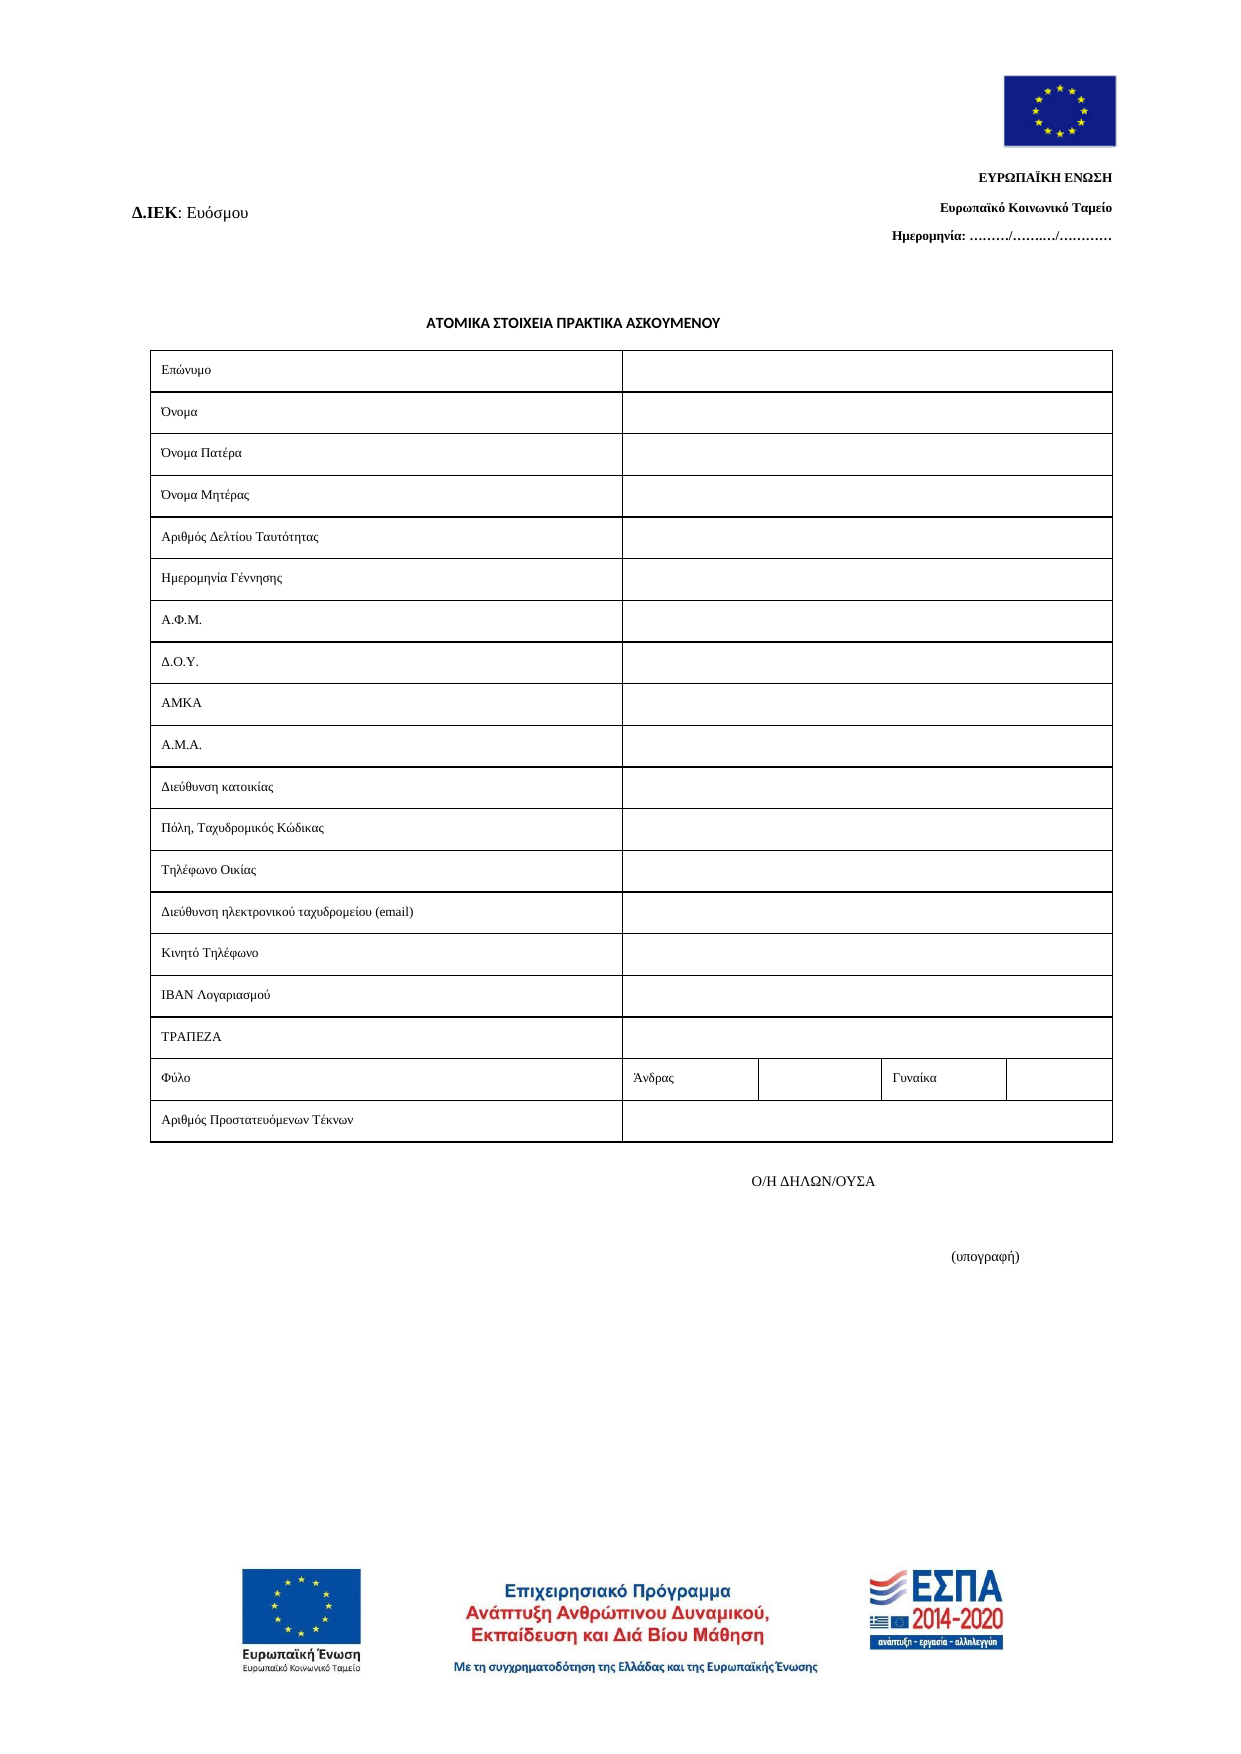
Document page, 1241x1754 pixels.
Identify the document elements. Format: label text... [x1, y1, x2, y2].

text (υπογραφή) [75, 1235, 1019, 1264]
table_header [623, 351, 1112, 391]
table_cell [623, 393, 1112, 433]
table_cell [623, 809, 1112, 850]
picture [1002, 75, 1118, 148]
table_cell Όνομα Πατέρα [151, 434, 622, 475]
table_cell Α.Μ.Α. [151, 726, 622, 766]
table_cell ΤΡΑΠΕΖΑ [151, 1018, 622, 1058]
table_cell Φύλο [151, 1059, 622, 1100]
table_cell [623, 934, 1112, 975]
table_cell [623, 601, 1112, 641]
table_cell Τηλέφωνο Οικίας [151, 851, 622, 891]
table_cell Κινητό Τηλέφωνο [151, 934, 622, 975]
table_cell Όνομα [151, 393, 622, 433]
table_cell [623, 643, 1112, 683]
table_cell Α.Φ.Μ. [151, 601, 622, 641]
table_cell Διεύθυνση ηλεκτρονικού ταχυδρομείου (email) [151, 893, 622, 933]
table_cell Πόλη, Ταχυδρομικός Κώδικας [151, 809, 622, 850]
table_cell [623, 976, 1112, 1016]
table_header ΕΥΡΩΠΑΪΚΗ ΕΝΩΣΗ Ευρωπαϊκό Κοινωνικό Ταμείο Ημερομηνία: ………/…….…/………… [725, 159, 1215, 279]
table_cell Αριθμός Δελτίου Ταυτότητας [151, 518, 622, 558]
table_cell [623, 893, 1112, 933]
table_cell [623, 434, 1112, 475]
table_header Επώνυμο [151, 351, 622, 391]
table_cell [623, 559, 1112, 600]
text Ο/Η ΔΗΛΩΝ/ΟΥΣΑ [75, 1161, 1165, 1189]
table_cell [623, 518, 1112, 558]
table_cell [623, 726, 1112, 766]
table_cell Αριθμός Προστατευόμενων Τέκνων [151, 1101, 622, 1141]
table_cell Ημερομηνία Γέννησης [151, 559, 622, 600]
table_cell Άνδρας [623, 1059, 758, 1100]
table_cell Όνομα Μητέρας [151, 476, 622, 516]
table_cell [623, 768, 1112, 808]
table_cell [623, 851, 1112, 891]
table_cell Γυναίκα [882, 1059, 1006, 1100]
table_cell ΑΜΚΑ [151, 684, 622, 725]
table_cell [759, 1059, 881, 1100]
picture [235, 1563, 1005, 1679]
table_cell [1007, 1059, 1112, 1100]
table_cell ΙΒΑΝ Λογαριασμού [151, 976, 622, 1016]
table_cell [623, 476, 1112, 516]
table_cell [623, 1018, 1112, 1058]
table_cell [623, 1101, 1112, 1141]
text ΑΤΟΜΙΚΑ ΣΤΟΙΧΕΙΑ ΠΡΑΚΤΙΚΑ ΑΣΚΟΥΜΕΝΟΥ [75, 299, 1072, 332]
table_cell Δ.Ο.Υ. [151, 643, 622, 683]
table_cell Διεύθυνση κατοικίας [151, 768, 622, 808]
table_header Δ.ΙΕΚ: Ευόσμου [121, 159, 725, 279]
table_cell [623, 684, 1112, 725]
